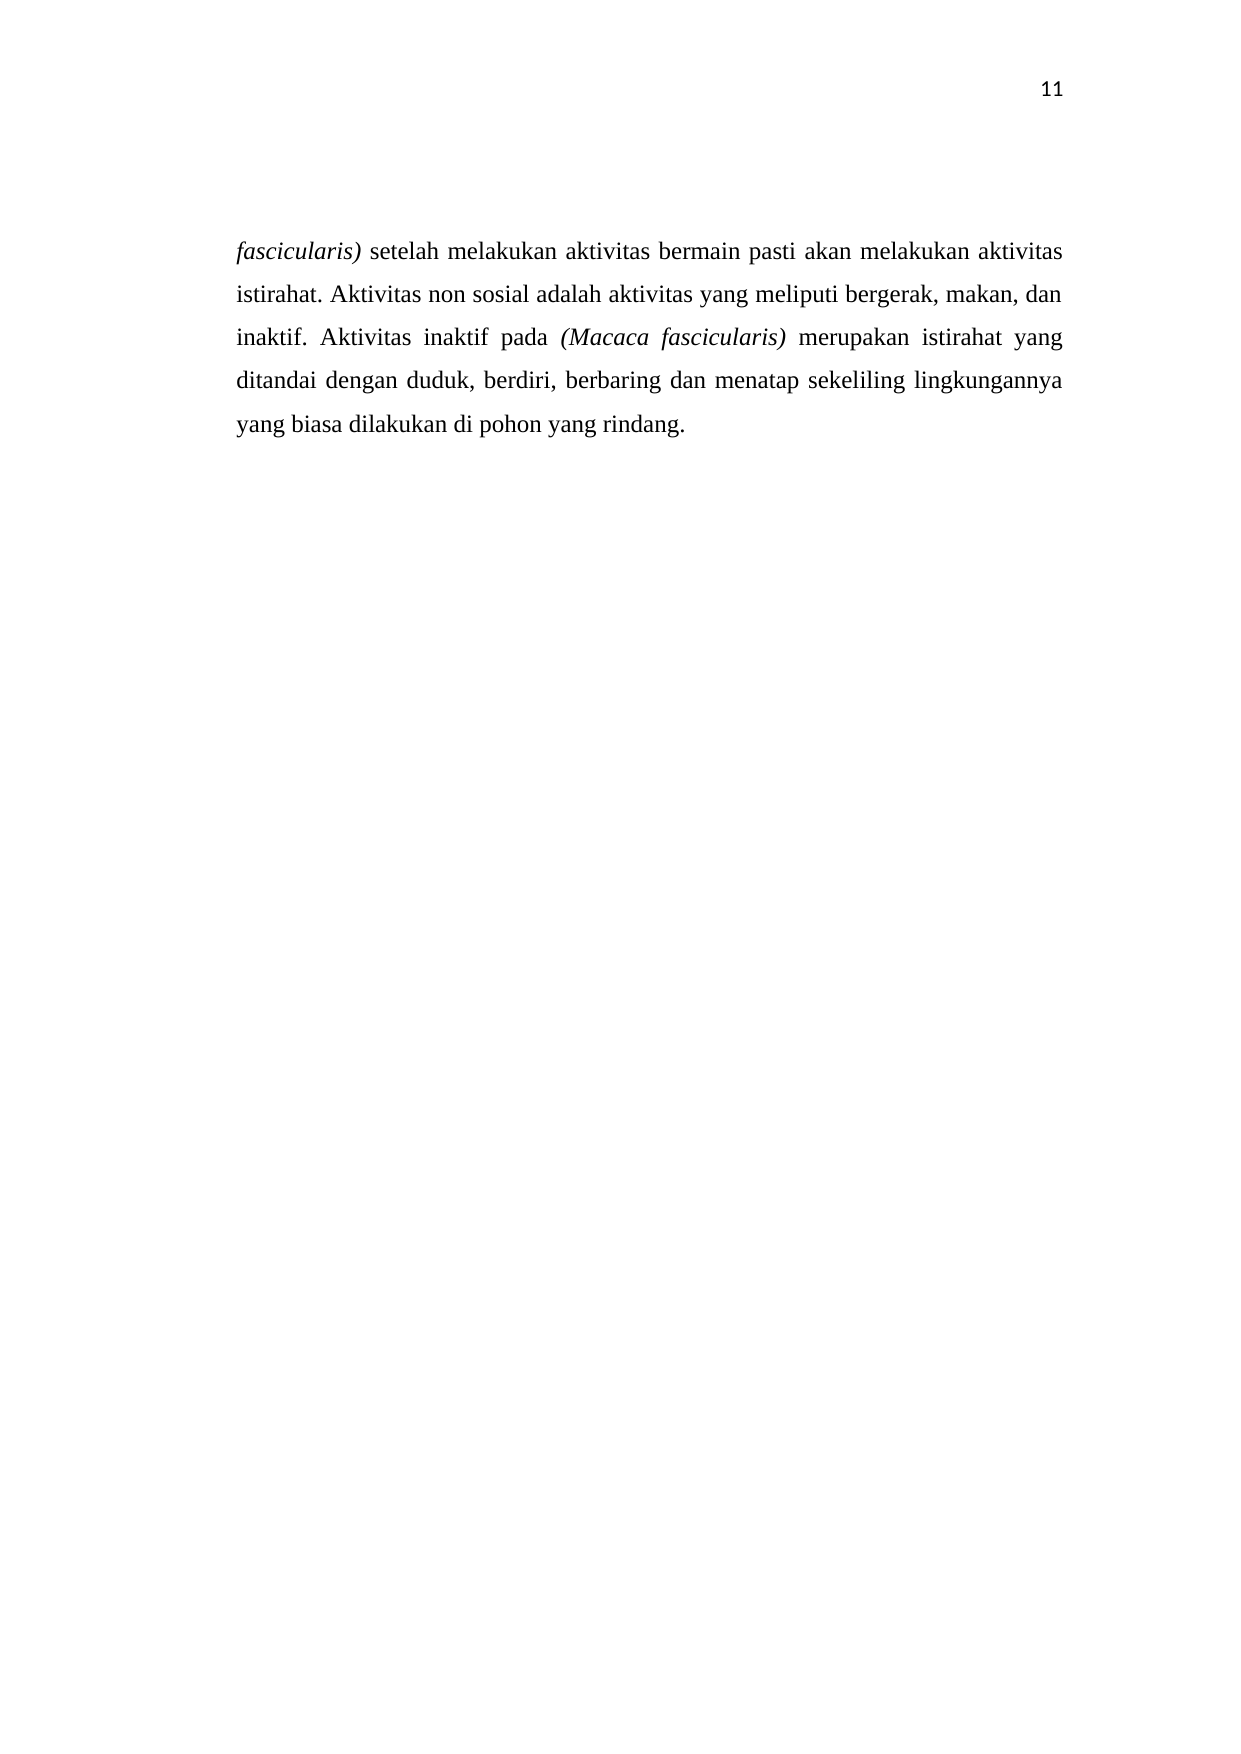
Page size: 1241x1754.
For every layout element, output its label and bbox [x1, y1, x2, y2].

text [236, 236, 1063, 437]
